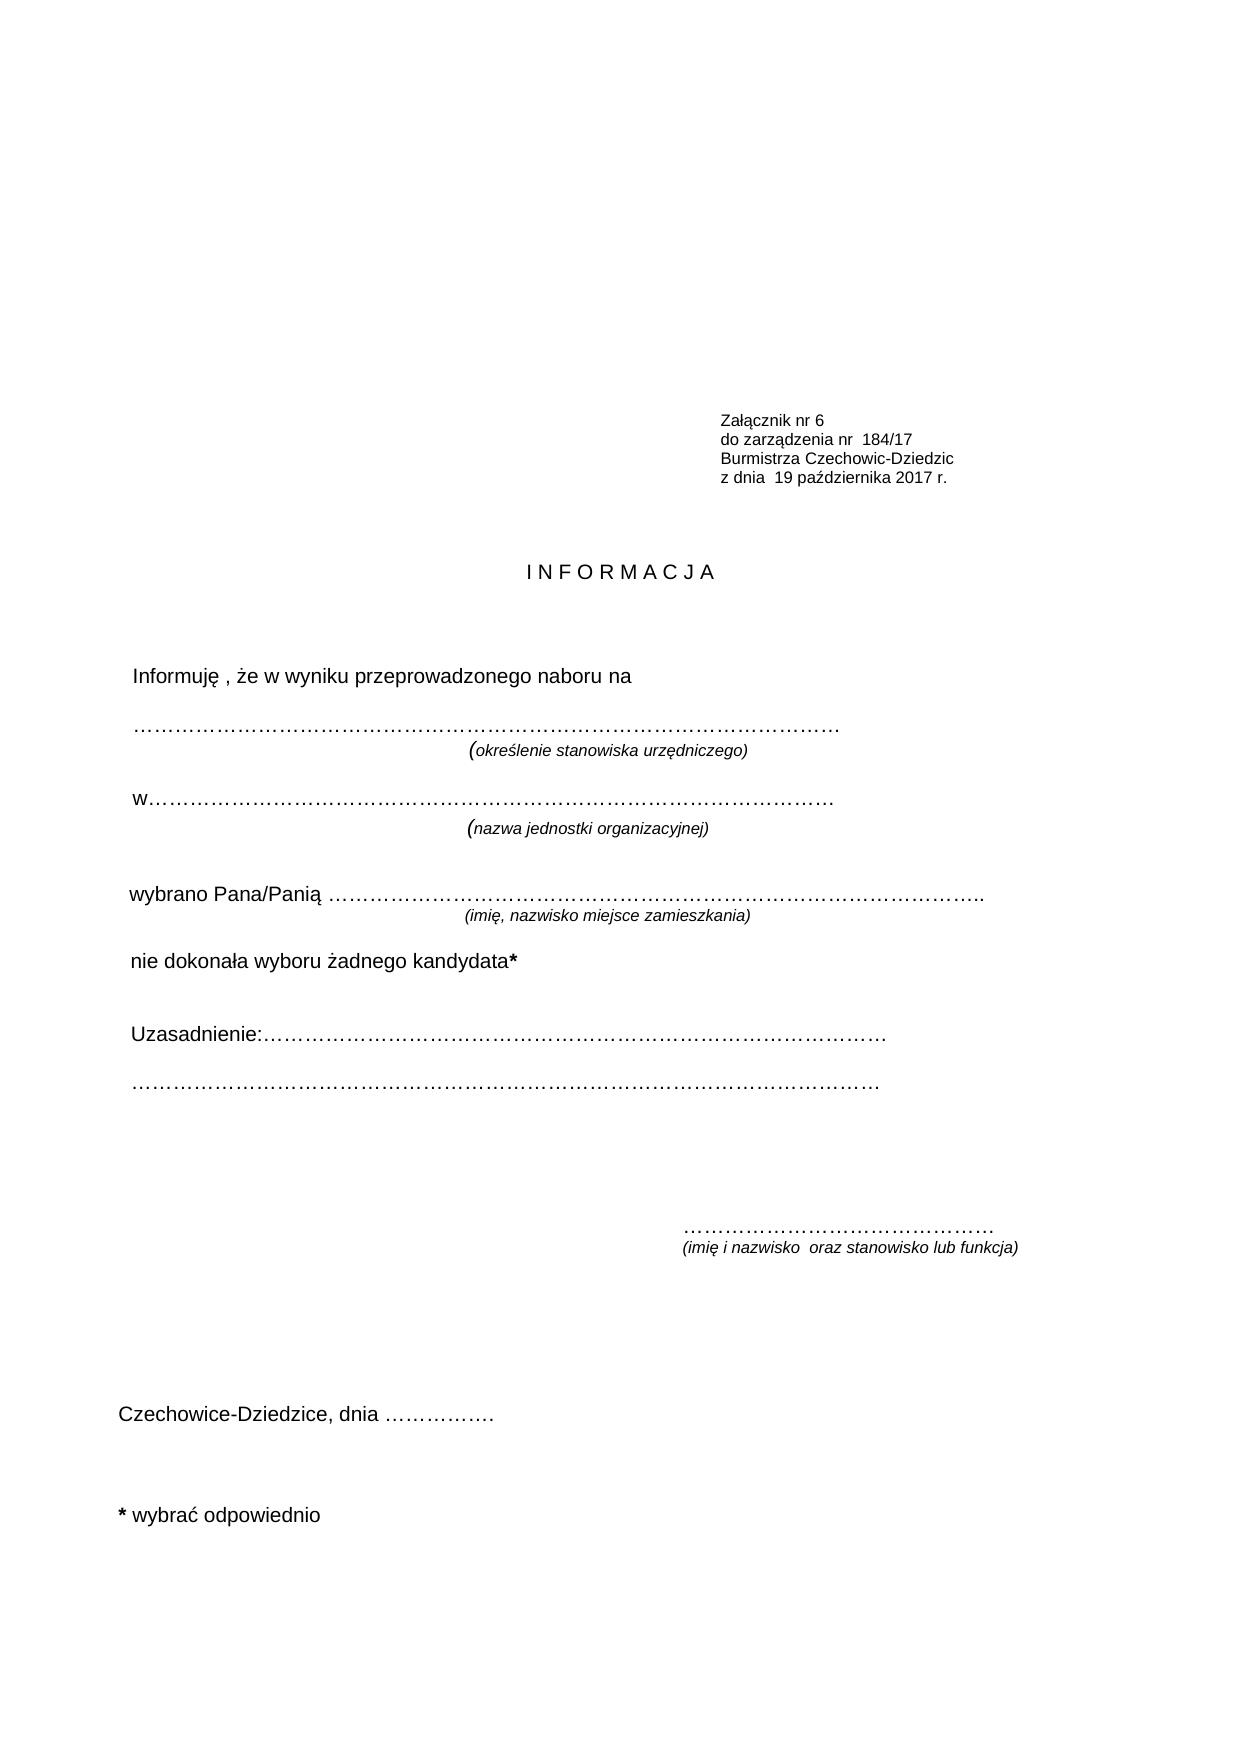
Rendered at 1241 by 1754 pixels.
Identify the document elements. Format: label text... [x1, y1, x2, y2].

text ……………………………………… (imię i nazwisko oraz stanowisko lub funkcja) [682, 1214, 1122, 1257]
text Uzasadnienie:……………………………………………………………………………… [131, 1022, 1091, 1046]
text * wybrać odpowiednio [118, 1503, 1122, 1527]
text I N F O R M A C J A [131, 559, 1109, 583]
text w……………………………………………………………………………………… [132, 786, 1122, 809]
text wybrano Pana/Panią ………………………………………………………………………………….. [129, 882, 1105, 906]
text Czechowice-Dziedzice, dnia ……………. [118, 1402, 1122, 1426]
text nie dokonała wyboru żadnego kandydata* [130, 949, 1122, 973]
text Informuję , że w wyniku przeprowadzonego naboru na [132, 663, 1027, 687]
text Załącznik nr 6 [708, 411, 1056, 430]
text (imię, nazwisko miejsce zamieszkania) [132, 906, 1027, 925]
text (nazwa jednostki organizacyjnej) [131, 815, 1045, 839]
text ………………………………………………………………………………………… [132, 712, 1122, 736]
text do zarządzenia nr 184/17 Burmistrza Czechowic-Dziedzic z dnia 19 października 2017 r. [720, 430, 1056, 487]
text ……………………………………………………………………………………………… [131, 1070, 1105, 1094]
text (określenie stanowiska urzędniczego) [131, 736, 1086, 760]
